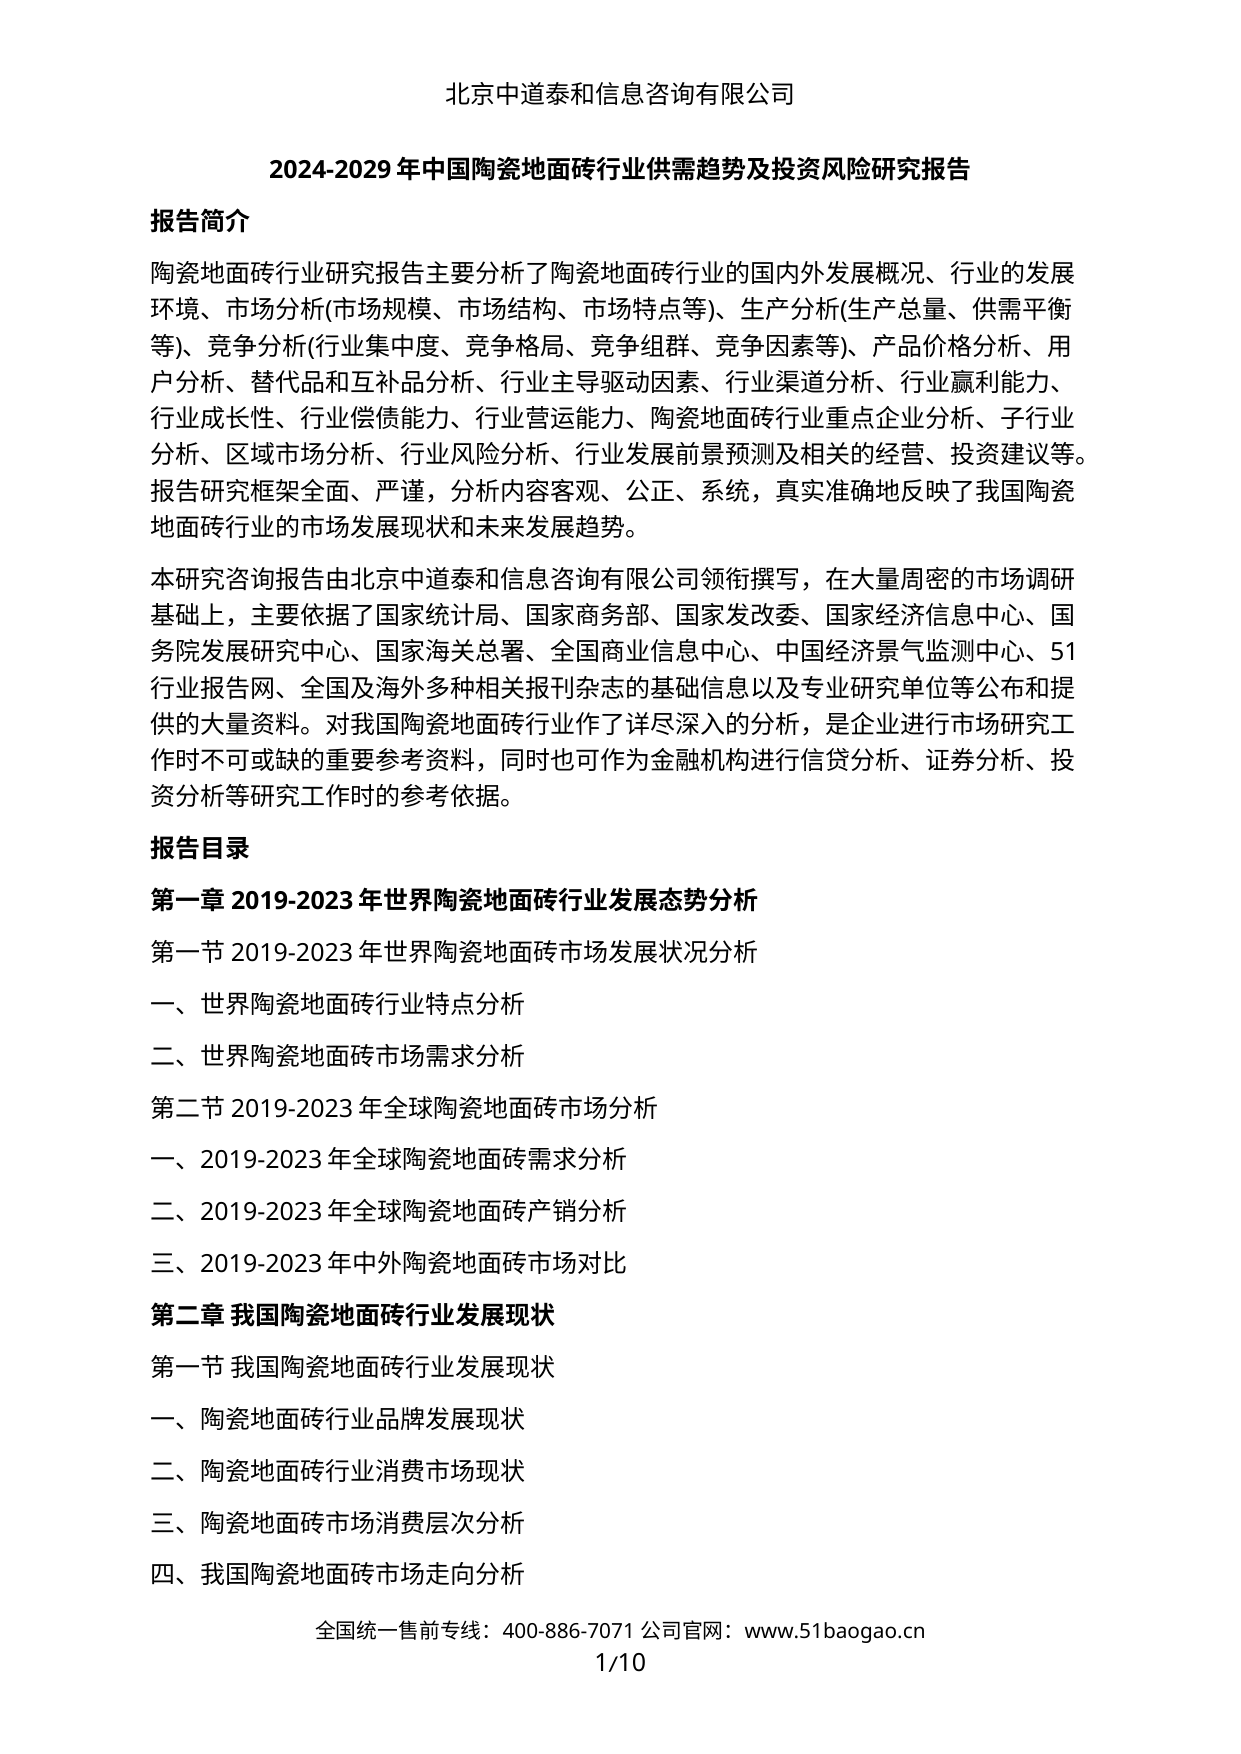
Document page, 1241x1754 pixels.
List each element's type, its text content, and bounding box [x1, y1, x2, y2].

text 第一节 2019-2023年世界陶瓷地面砖市场发展状况分析 [150, 932, 1090, 969]
text 本研究咨询报告由北京中道泰和信息咨询有限公司领衔撰写，在大量周密的市场调研基础上，主要依据了国家统计局、国家商务部、国家发改委、国家经济信息中心、国务院发展研究中心、国家海关总署、全国商业信息中心、中国经济景气监测中心、51行业报告网、全国及海外多种相关报刊杂志的基础信息以及专业研究单位等公布和提供的大量资料。对我国陶瓷地面砖行业作了详尽深入的分析，是企业进行市场研究工作时不可或缺的重要参考资料，同时也可作为金融机构进行信贷分析、证券分析、投资分析等研究工作时的参考依据。 [150, 559, 1090, 813]
text 四、我国陶瓷地面砖市场走向分析 [150, 1555, 1090, 1591]
text 一、2019-2023年全球陶瓷地面砖需求分析 [150, 1140, 1090, 1176]
text 报告目录 [150, 829, 1090, 865]
text 二、陶瓷地面砖行业消费市场现状 [150, 1451, 1090, 1487]
text 一、世界陶瓷地面砖行业特点分析 [150, 984, 1090, 1021]
text 一、陶瓷地面砖行业品牌发展现状 [150, 1399, 1090, 1436]
text 第一章 2019-2023年世界陶瓷地面砖行业发展态势分析 [150, 881, 1090, 917]
text 三、2019-2023年中外陶瓷地面砖市场对比 [150, 1244, 1090, 1280]
text 第二节 2019-2023年全球陶瓷地面砖市场分析 [150, 1088, 1090, 1124]
text 二、2019-2023年全球陶瓷地面砖产销分析 [150, 1192, 1090, 1228]
text 报告简介 [150, 202, 1090, 238]
text 第一节 我国陶瓷地面砖行业发展现状 [150, 1347, 1090, 1384]
text 二、世界陶瓷地面砖市场需求分析 [150, 1036, 1090, 1072]
text 三、陶瓷地面砖市场消费层次分析 [150, 1503, 1090, 1539]
text 第二章 我国陶瓷地面砖行业发展现状 [150, 1296, 1090, 1332]
text 陶瓷地面砖行业研究报告主要分析了陶瓷地面砖行业的国内外发展概况、行业的发展环境、市场分析(市场规模、市场结构、市场特点等)、生产分析(生产总量、供需平衡等)、竞争分析(行业集中度、竞争格局、竞争组群、竞争因素等)、产品价格分析、用户分析、替代品和互补品分析、行业主导驱动因素、行业渠道分析、行业赢利能力、行业成长性、行业偿债能力、行业营运能力、陶瓷地面砖行业重点企业分析、子行业分析、区域市场分析、行业风险分析、行业发展前景预测及相关的经营、投资建议等。报告研究框架全面、严谨，分析内容客观、公正、系统，真实准确地反映了我国陶瓷地面砖行业的市场发展现状和未来发展趋势。 [150, 254, 1090, 544]
text 2024-2029年中国陶瓷地面砖行业供需趋势及投资风险研究报告 [150, 150, 1090, 186]
